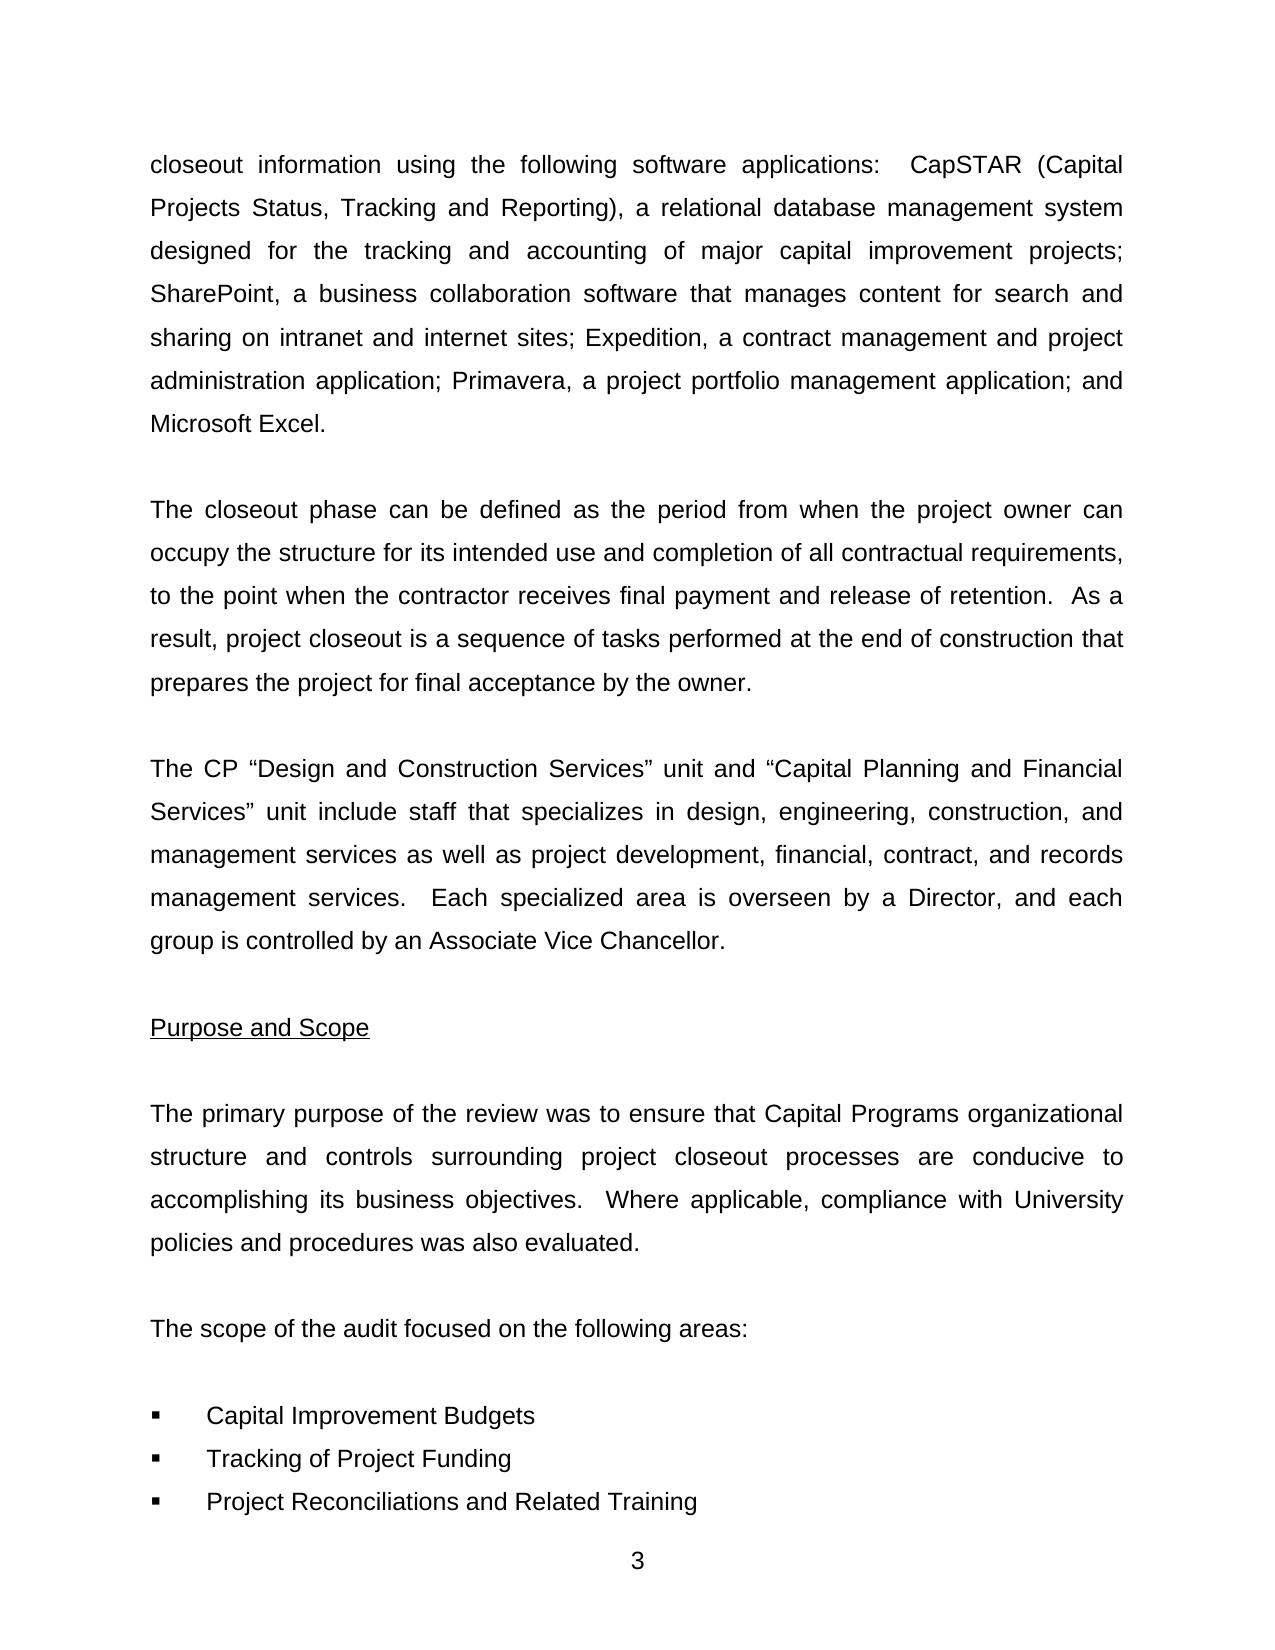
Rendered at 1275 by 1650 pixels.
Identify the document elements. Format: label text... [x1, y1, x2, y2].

text Purpose and Scope [150, 1012, 1125, 1041]
text The CP “Design and Construction Services” unit and “Capital Planning and Financial Services” unit include staff that specializes in design, engineering, construction, and management services as well as project development, financial, contract, and records management services. Each specialized area is overseen by a Director, and each group is controlled by an Associate Vice Chancellor. [150, 754, 1125, 955]
text The primary purpose of the review was to ensure that Capital Programs organizational structure and controls surrounding project closeout processes are conducive to accomplishing its business objectives. Where applicable, compliance with University policies and procedures was also evaluated. [150, 1099, 1125, 1257]
list Project Reconciliations and Related Training [150, 1487, 1125, 1516]
text The scope of the audit focused on the following areas: [150, 1314, 1125, 1343]
text The closeout phase can be defined as the period from when the project owner can occupy the structure for its intended use and completion of all contractual requirements, to the point when the contractor receives final payment and release of retention. As a result, project closeout is a sequence of tasks performed at the end of construction that prepares the project for final acceptance by the owner. [150, 495, 1125, 696]
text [150, 150, 1125, 437]
list Capital Improvement Budgets [150, 1401, 1125, 1429]
list Tracking of Project Funding [150, 1444, 1125, 1473]
